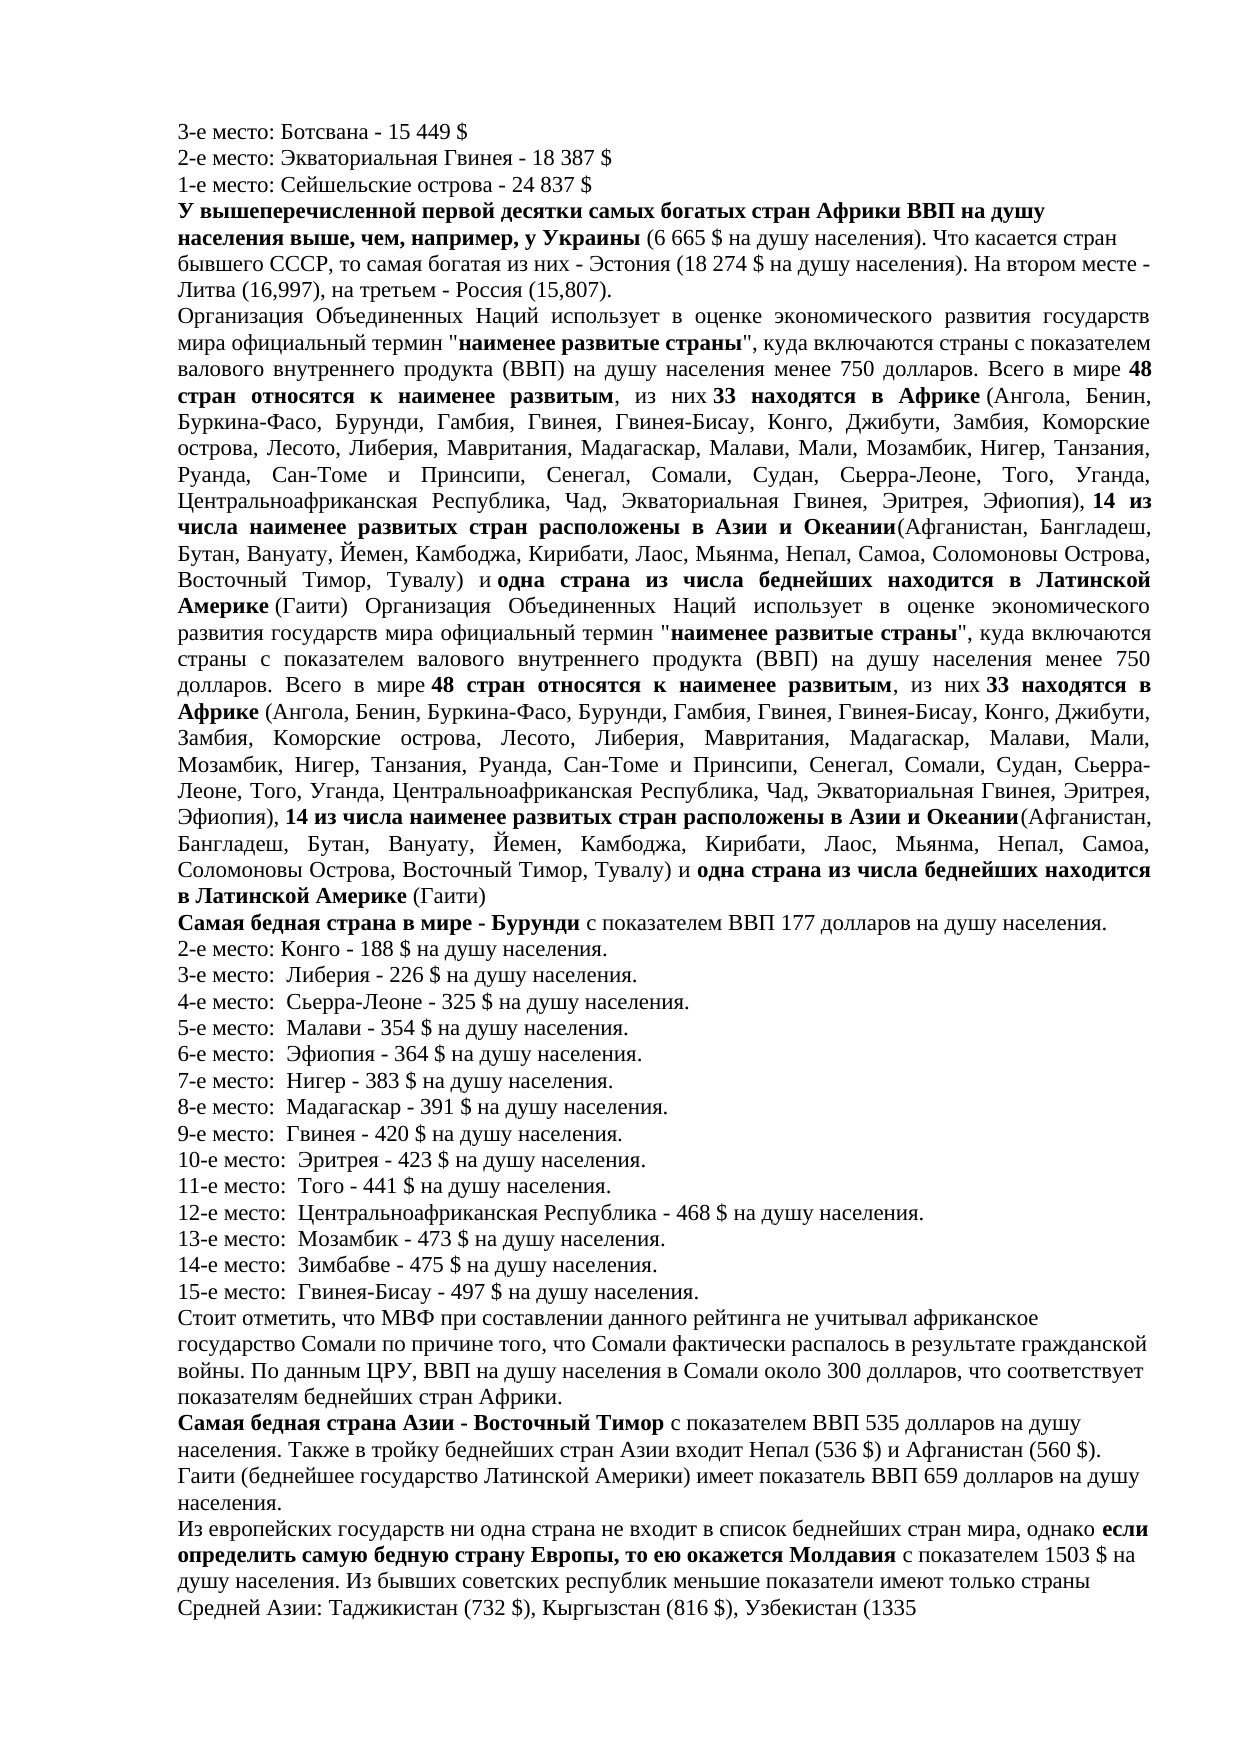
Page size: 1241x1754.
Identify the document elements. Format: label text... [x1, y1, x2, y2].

text Самая бедная страна в мире - Бурунди с показателем ВВП 177 долларов на душу населения. 2-е место: Конго - 188 $ на душу населения. 3-е место: Либерия - 226 $ на душу населения. 4-е место: Сьерра-Леоне - 325 $ на душу населения. 5-е место: Малави - 354 $ на душу населения. 6-е место: Эфиопия - 364 $ на душу населения. 7-е место: Нигер - 383 $ на душу населения. 8-е место: Мадагаскар - 391 $ на душу населения. 9-е место: Гвинея - 420 $ на душу населения. 10-е место: Эритрея - 423 $ на душу населения. 11-е место: Того - 441 $ на душу населения. 12-е место: Центральноафриканская Республика - 468 $ на душу населения. 13-е место: Мозамбик - 473 $ на душу населения. 14-е место: Зимбабве - 475 $ на душу населения. 15-е место: Гвинея-Бисау - 497 $ на душу населения. Стоит отметить, что МВФ при составлении данного рейтинга не учитывал африканское государство Сомали по причине того, что Сомали фактически распалось в результате гражданской войны. По данным ЦРУ, ВВП на душу населения в Сомали около 300 долларов, что соответствует показателям беднейших стран Африки. Самая бедная страна Азии - Восточный Тимор с показателем ВВП 535 долларов на душу населения. Также в тройку беднейших стран Азии входит Непал (536 $) и Афганистан (560 $). Гаити (беднейшее государство Латинской Америки) имеет показатель ВВП 659 долларов на душу населения. Из европейских государств ни одна страна не входит в список беднейших стран мира, однако если определить самую бедную страну Европы, то ею окажется Молдавия с показателем 1503 $ на душу населения. Из бывших советских республик меньшие показатели имеют только страны Средней Азии: Таджикистан (732 $), Кыргызстан (816 $), Узбекистан (1335 [177, 909, 1152, 1620]
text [177, 118, 1152, 303]
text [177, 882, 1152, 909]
